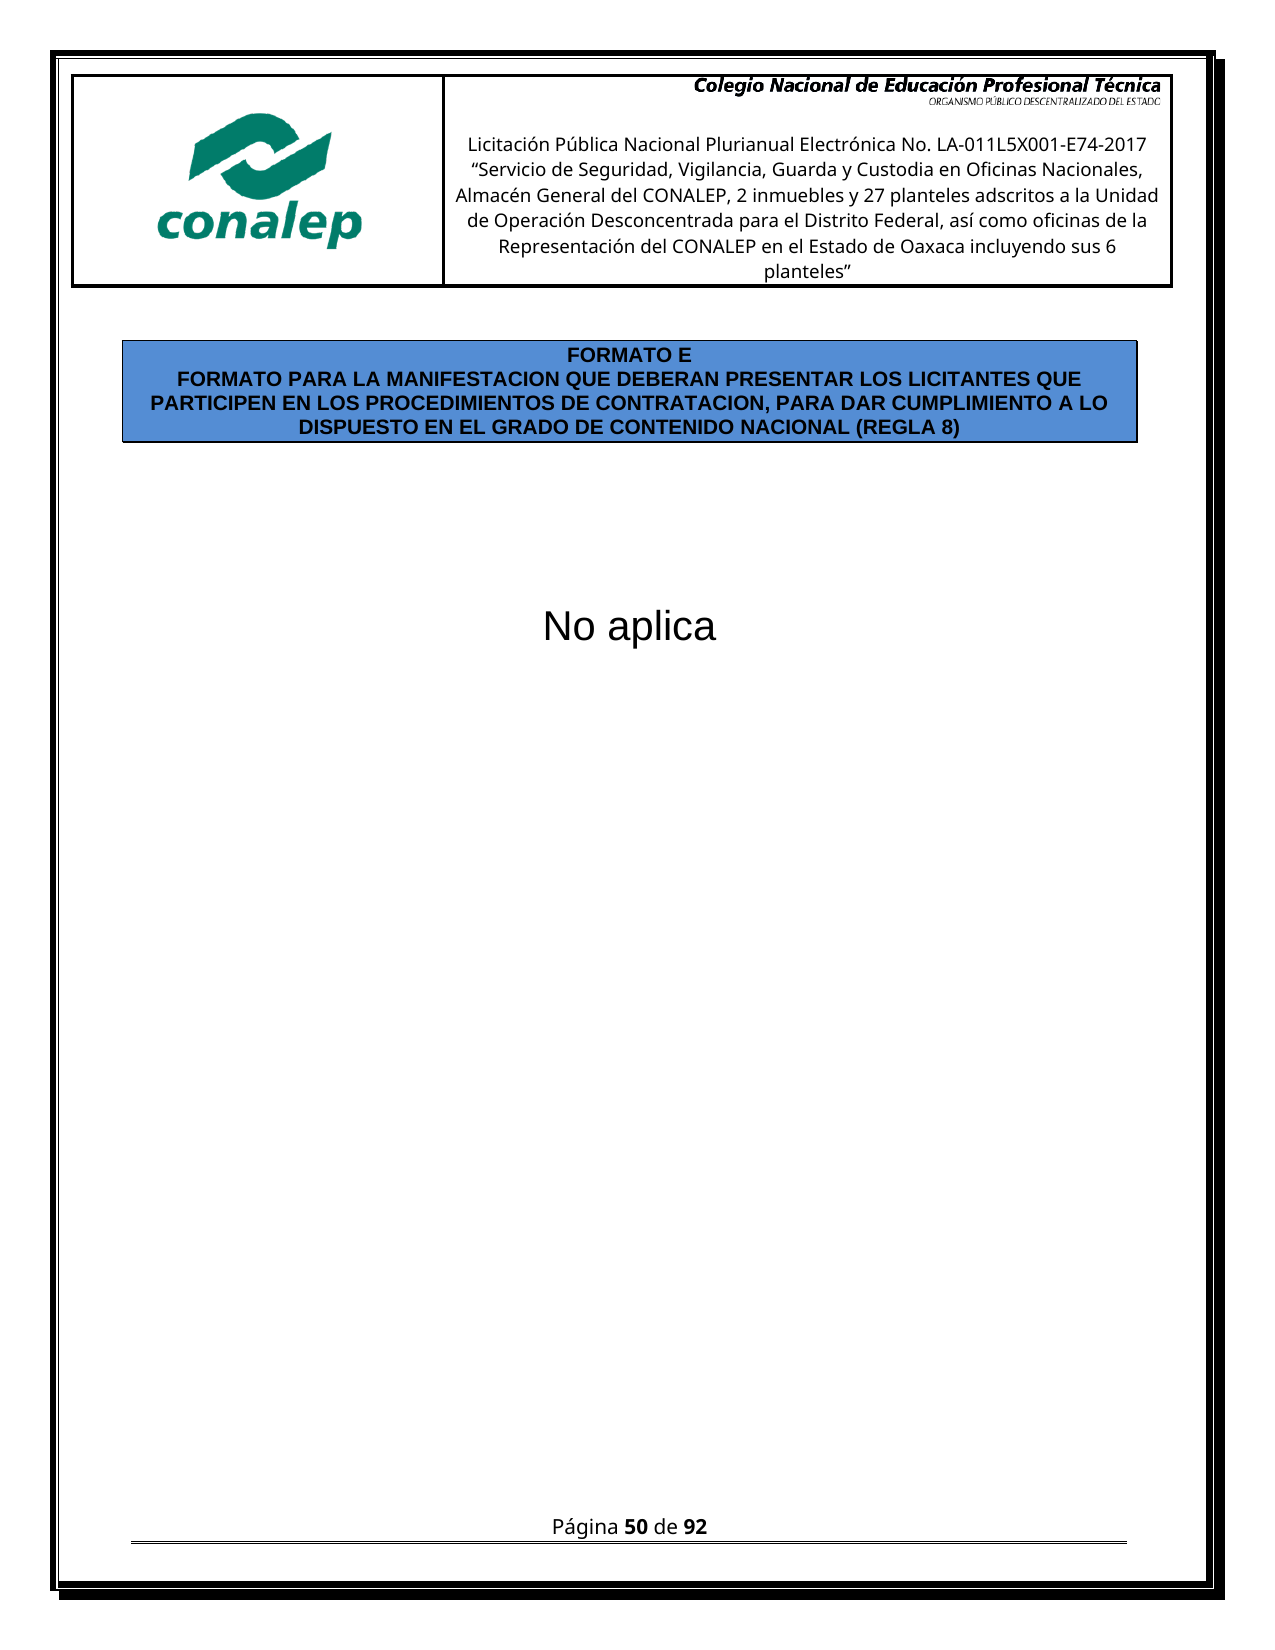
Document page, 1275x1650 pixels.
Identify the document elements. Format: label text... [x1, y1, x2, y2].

picture [694, 77, 1161, 105]
text FORMATO PARA LA MANIFESTACION QUE DEBERAN PRESENTAR LOS LICITANTES QUE PARTICIPEN EN LOS PROCEDIMIENTOS DE CONTRATACION, PARA DAR CUMPLIMIENTO A LO DISPUESTO EN EL GRADO DE CONTENIDO NACIONAL (REGLA 8) [123, 364, 1136, 441]
text No aplica [131, 601, 1127, 649]
picture [129, 108, 387, 253]
text FORMATO E [123, 341, 1136, 364]
